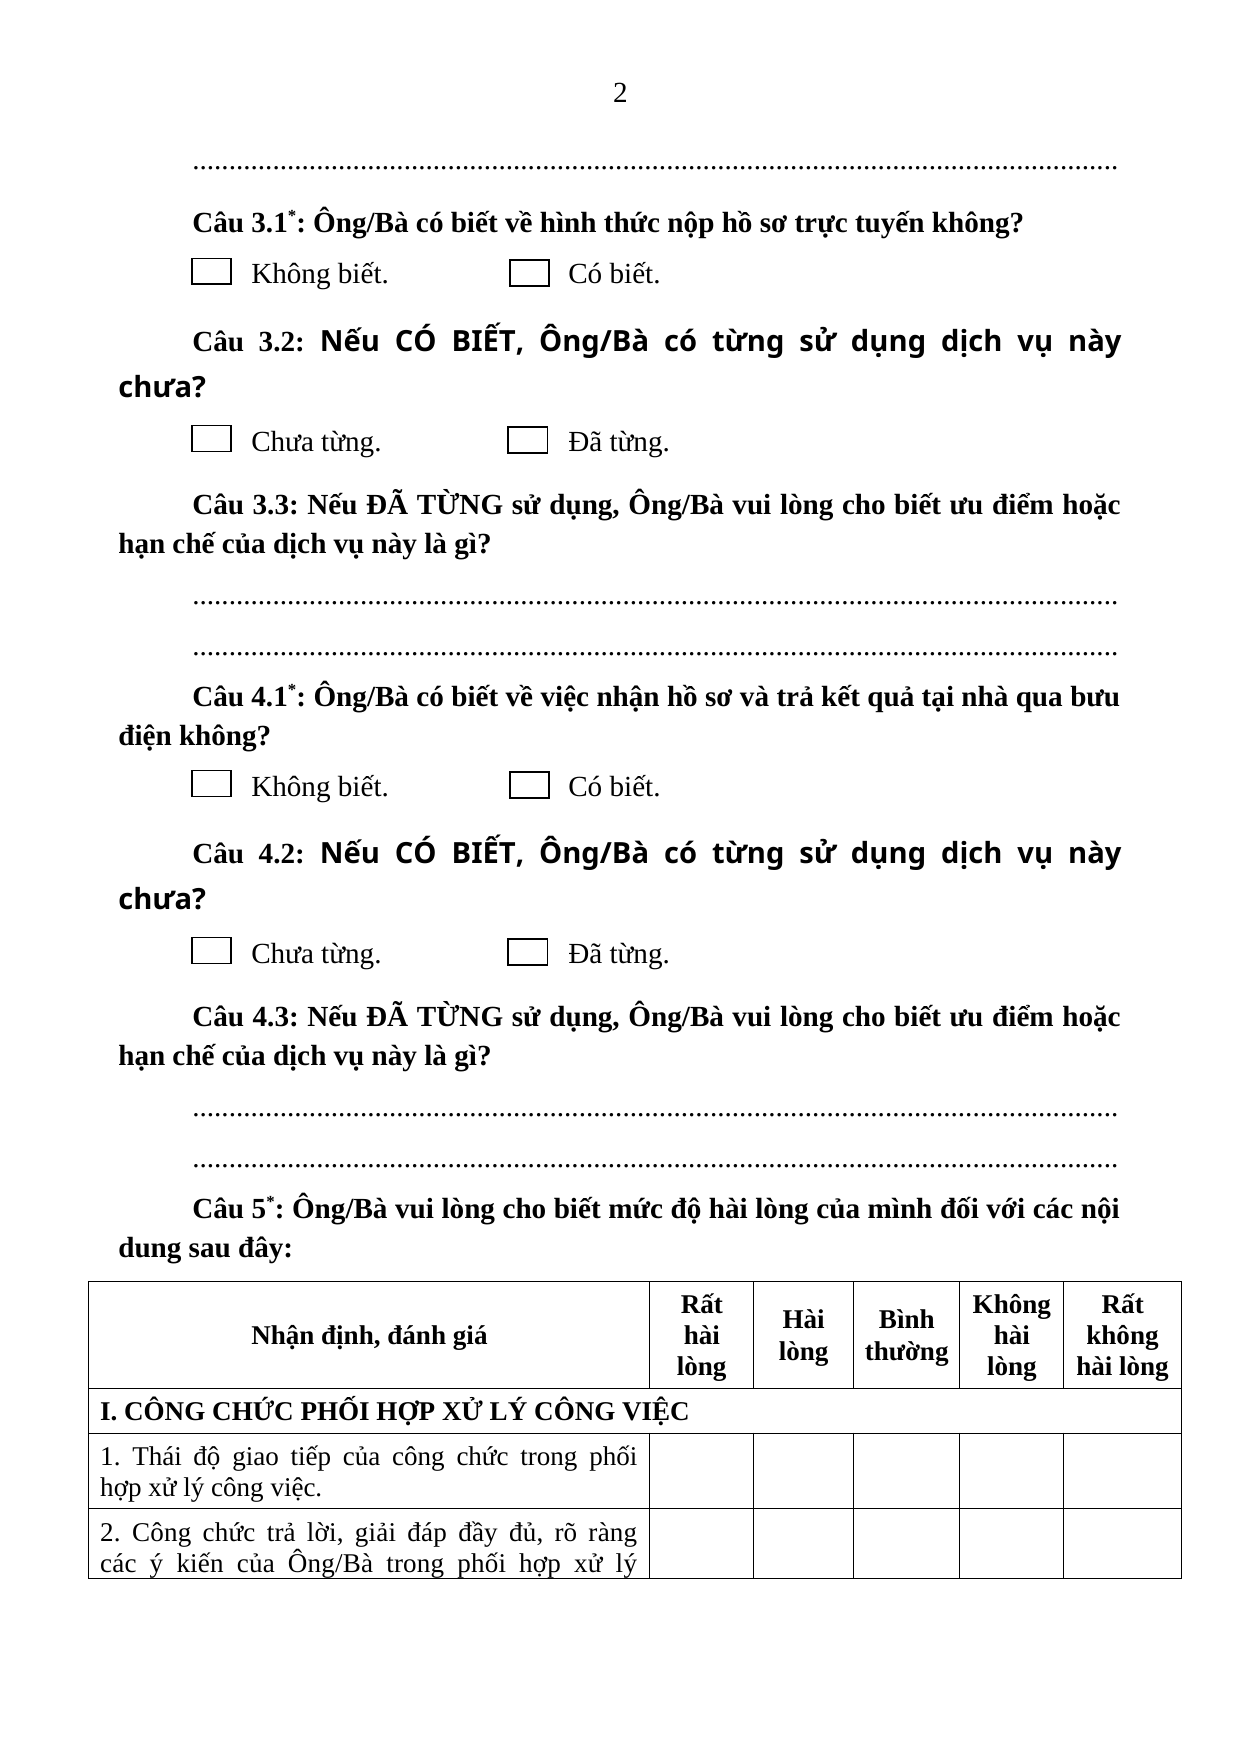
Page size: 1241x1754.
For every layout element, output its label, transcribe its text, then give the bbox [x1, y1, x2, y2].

table_header Nhận định, đánh giá [89, 1282, 649, 1388]
text Câu 3.2: Nếu CÓ BIẾT, Ông/Bà có từng sử dụng dịch vụ này chưa? [118, 320, 1122, 406]
text Câu 4.1*: Ông/Bà có biết về việc nhận hồ sơ và trả kết quả tại nhà qua bưu điện không? [118, 679, 1122, 751]
text ............................................................................................................................... [118, 628, 1122, 662]
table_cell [89, 1509, 649, 1578]
table_cell [1064, 1509, 1181, 1578]
table_cell 1. Thái độ giao tiếp của công chức trong phối hợp xử lý công việc. [89, 1434, 649, 1508]
table_cell [1064, 1434, 1181, 1508]
text Câu 3.3: Nếu ĐÃ TỪNG sử dụng, Ông/Bà vui lòng cho biết ưu điểm hoặc hạn chế của dịch vụ này là gì? [118, 487, 1122, 559]
table_cell [650, 1509, 753, 1578]
table_cell [960, 1434, 1063, 1508]
text Chưa từng. Đã từng. [118, 424, 1122, 457]
table_cell [650, 1434, 753, 1508]
text ............................................................................................................................... [118, 577, 1122, 611]
table_header Không hài lòng [960, 1282, 1063, 1388]
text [118, 142, 1122, 176]
table_header Bình thường [854, 1282, 959, 1388]
text ............................................................................................................................... [118, 1089, 1122, 1123]
table_cell [854, 1509, 959, 1578]
table_header Rất không hài lòng [1064, 1282, 1181, 1388]
text Không biết. Có biết. [118, 769, 1122, 802]
table_cell I. CÔNG CHỨC PHỐI HỢP XỬ LÝ CÔNG VIỆC [89, 1389, 1181, 1432]
table_cell [754, 1434, 853, 1508]
text Câu 5*: Ông/Bà vui lòng cho biết mức độ hài lòng của mình đối với các nội dung sau đây: [118, 1191, 1122, 1263]
text Câu 3.1*: Ông/Bà có biết về hình thức nộp hồ sơ trực tuyến không? [118, 206, 1122, 239]
text Câu 4.2: Nếu CÓ BIẾT, Ông/Bà có từng sử dụng dịch vụ này chưa? [118, 832, 1122, 918]
text ............................................................................................................................... [118, 1140, 1122, 1174]
table_cell [960, 1509, 1063, 1578]
table_cell [854, 1434, 959, 1508]
text Câu 4.3: Nếu ĐÃ TỪNG sử dụng, Ông/Bà vui lòng cho biết ưu điểm hoặc hạn chế của dịch vụ này là gì? [118, 999, 1122, 1072]
text Không biết. Có biết. [118, 257, 1122, 290]
table_header Rất hài lòng [650, 1282, 753, 1388]
table_cell [754, 1509, 853, 1578]
table_header Hài lòng [754, 1282, 853, 1388]
text Chưa từng. Đã từng. [118, 936, 1122, 969]
